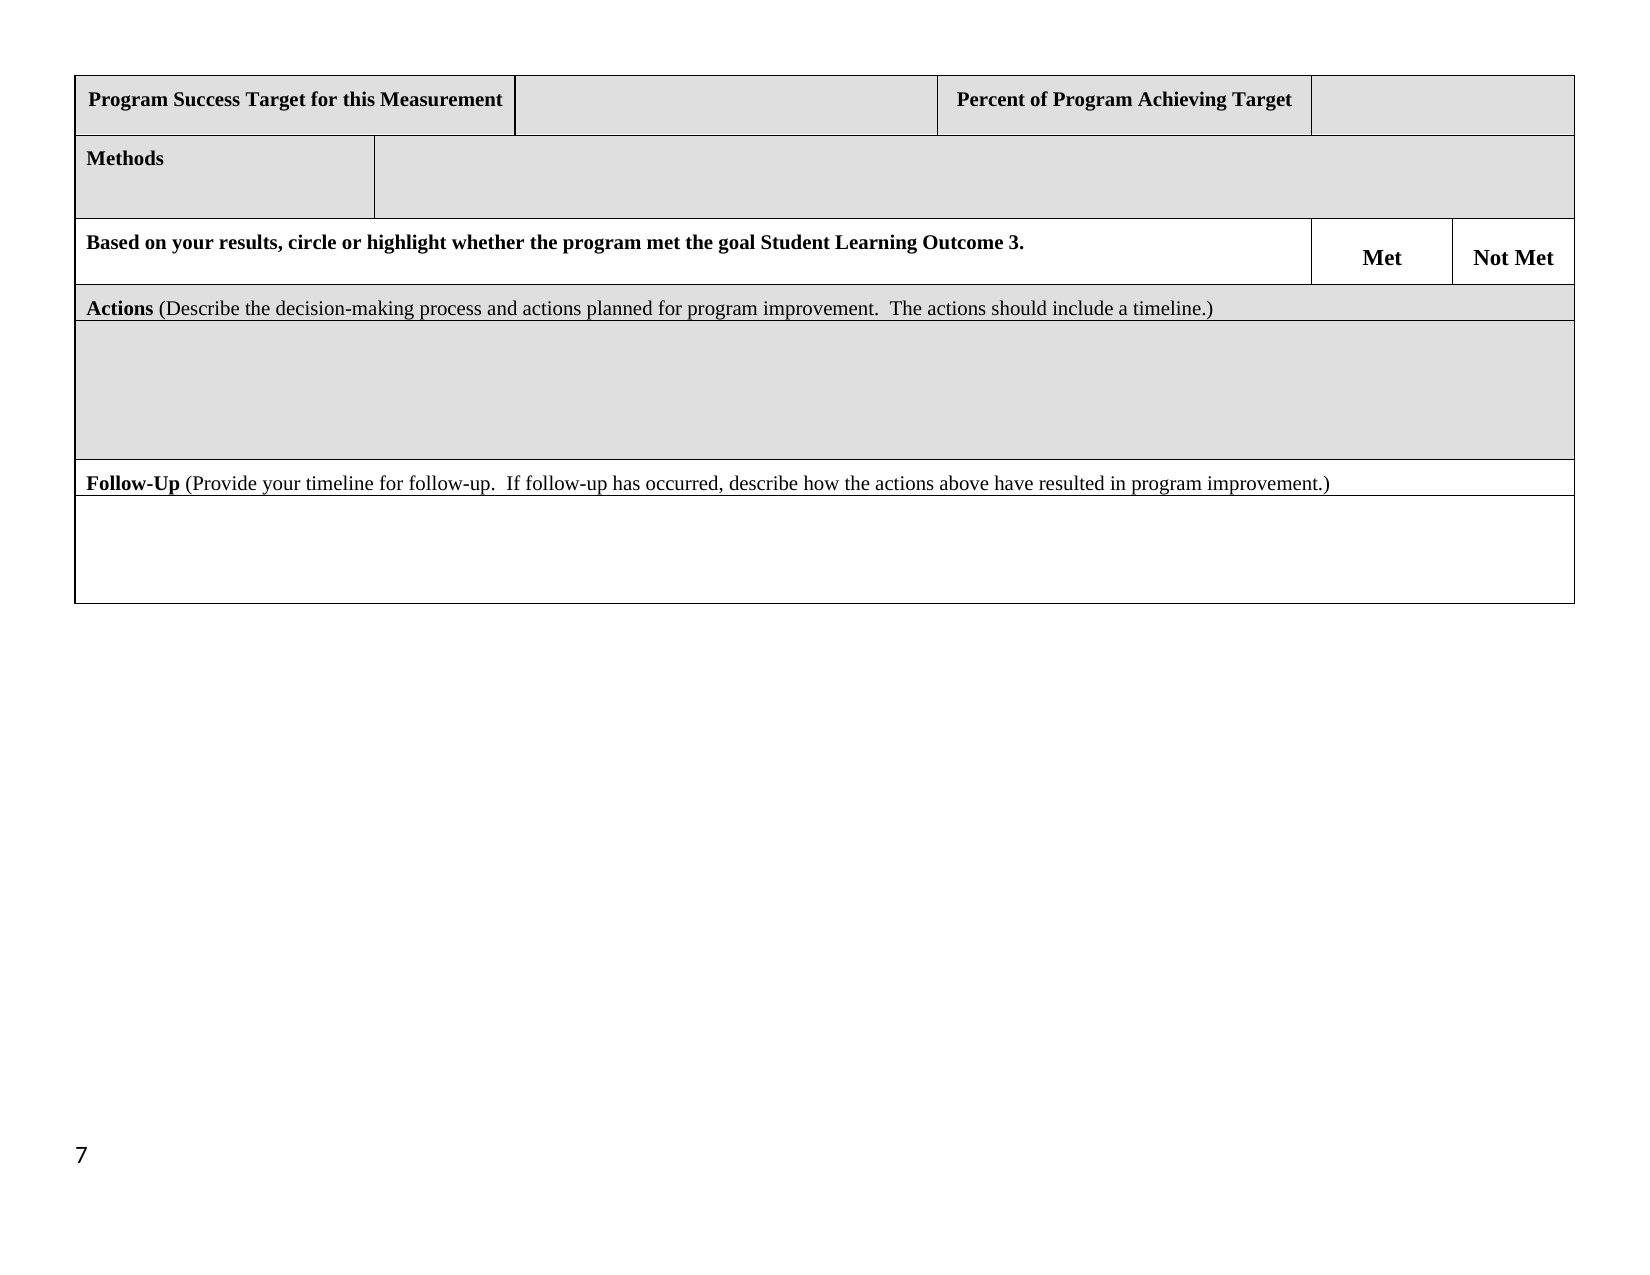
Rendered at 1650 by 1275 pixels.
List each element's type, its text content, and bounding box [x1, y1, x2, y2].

table_cell Not Met [1453, 219, 1574, 284]
table_cell Based on your results, circle or highlight whether the program met the goal Student Learning Outcome 3. [76, 219, 1311, 284]
table_cell Follow-Up (Provide your timeline for follow-up. If follow-up has occurred, describe how the actions above have resulted in program improvement.) [76, 460, 1574, 495]
table_cell [76, 321, 1574, 459]
table_cell Percent of Program Achieving Target [938, 76, 1311, 134]
table_cell [76, 496, 1574, 603]
table_cell Met [1312, 219, 1452, 284]
table_cell Actions (Describe the decision-making process and actions planned for program improvement. The actions should include a timeline.) [76, 285, 1574, 320]
table_cell [516, 76, 937, 134]
table_cell Methods [76, 136, 374, 218]
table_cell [76, 76, 514, 134]
table_cell [1312, 76, 1574, 134]
table_cell [375, 136, 1574, 218]
